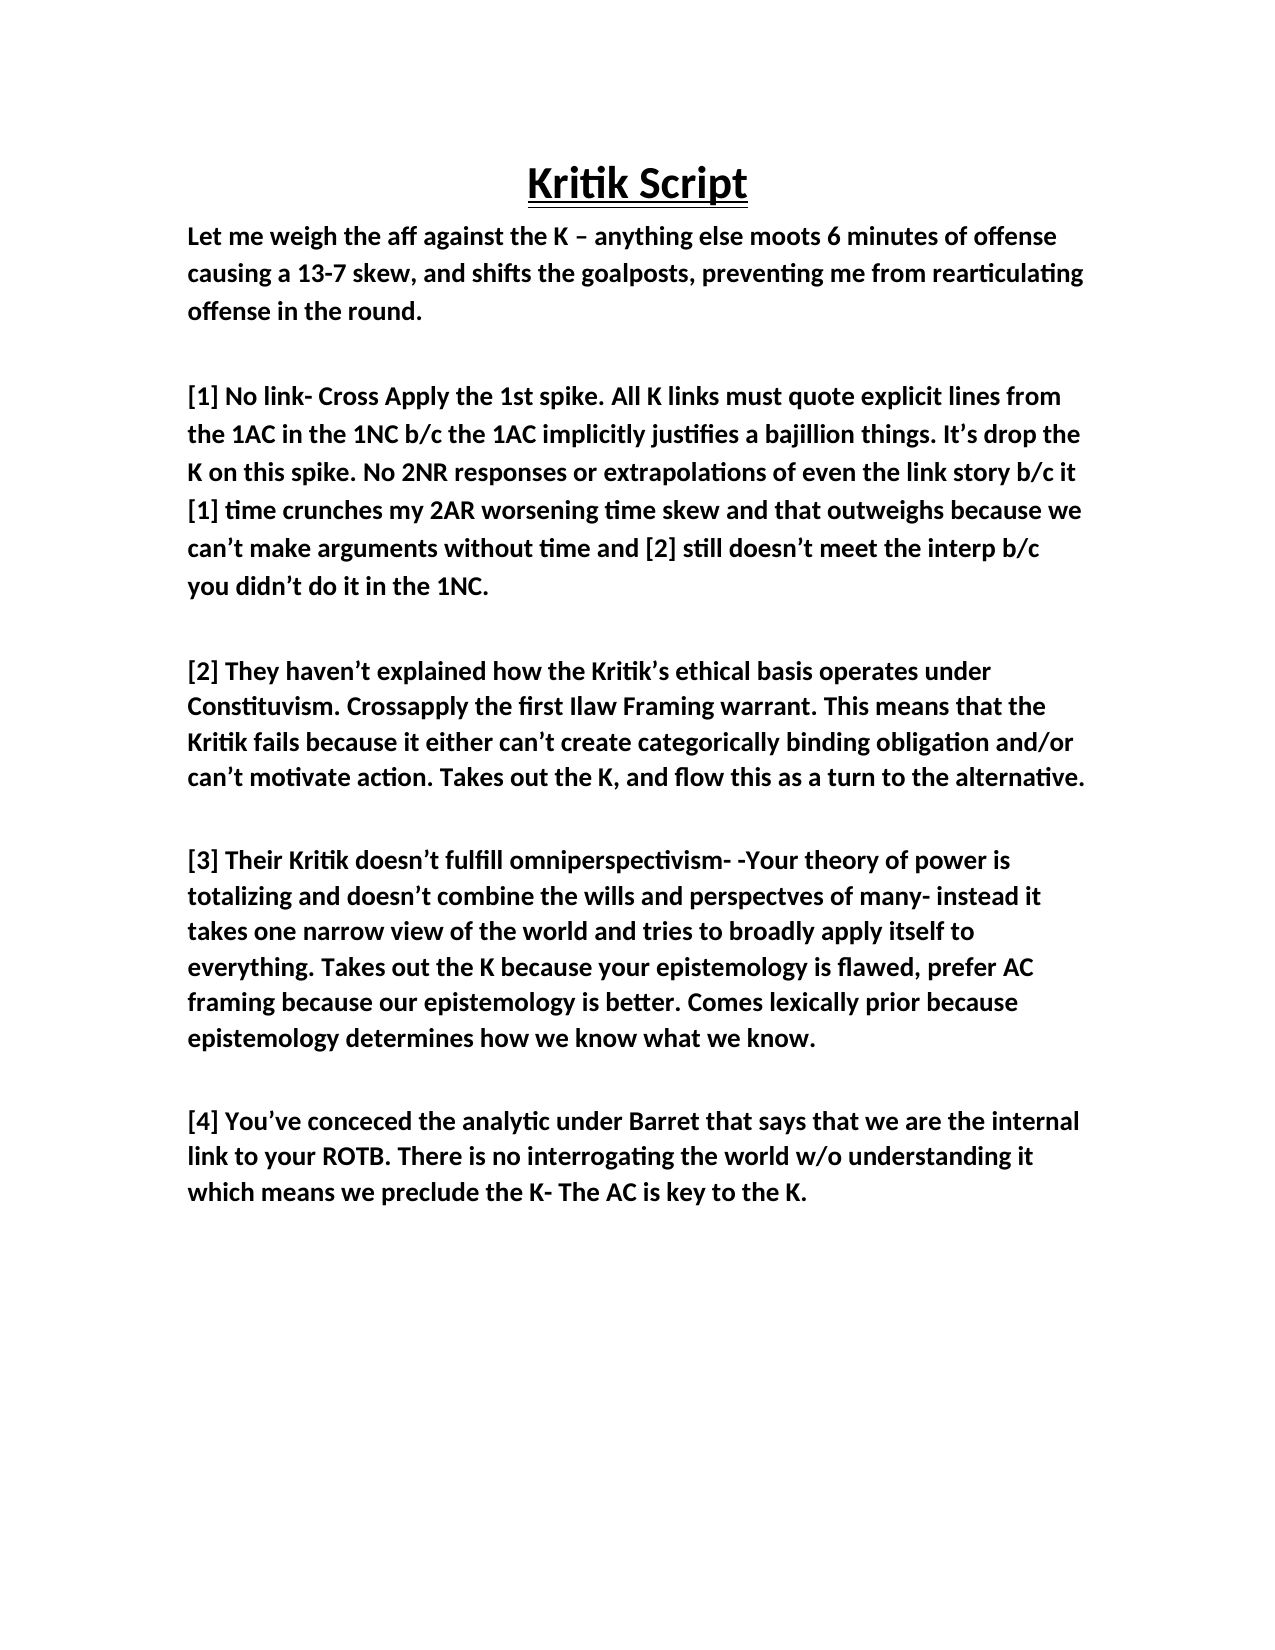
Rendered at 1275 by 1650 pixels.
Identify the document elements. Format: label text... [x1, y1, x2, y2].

subtitle Kritik Script [187, 154, 1087, 210]
subtitle [4] You’ve conceced the analytic under Barret that says that we are the internal link to your ROTB. There is no interrogating the world w/o understanding it which means we preclude the K- The AC is key to the K. [187, 1104, 1087, 1208]
subtitle [2] They haven’t explained how the Kritik’s ethical basis operates under Constituvism. Crossapply the first Ilaw Framing warrant. This means that the Kritik fails because it either can’t create categorically binding obligation and/or can’t motivate action. Takes out the K, and flow this as a turn to the alternative. [187, 654, 1087, 793]
subtitle [3] Their Kritik doesn’t fulfill omniperspectivism- -Your theory of power is totalizing and doesn’t combine the wills and perspectves of many- instead it takes one narrow view of the world and tries to broadly apply itself to everything. Takes out the K because your epistemology is flawed, prefer AC framing because our epistemology is better. Comes lexically prior because epistemology determines how we know what we know. [187, 843, 1087, 1054]
subtitle [1] No link- Cross Apply the 1st spike. All K links must quote explicit lines from the 1AC in the 1NC b/c the 1AC implicitly justifies a bajillion things. It’s drop the K on this spike. No 2NR responses or extrapolations of even the link story b/c it [1] time crunches my 2AR worsening time skew and that outweighs because we can’t make arguments without time and [2] still doesn’t meet the interp b/c you didn’t do it in the 1NC. [187, 379, 1087, 602]
subtitle Let me weigh the aff against the K – anything else moots 6 minutes of offense causing a 13-7 skew, and shifts the goalposts, preventing me from rearticulating offense in the round. [187, 219, 1087, 327]
